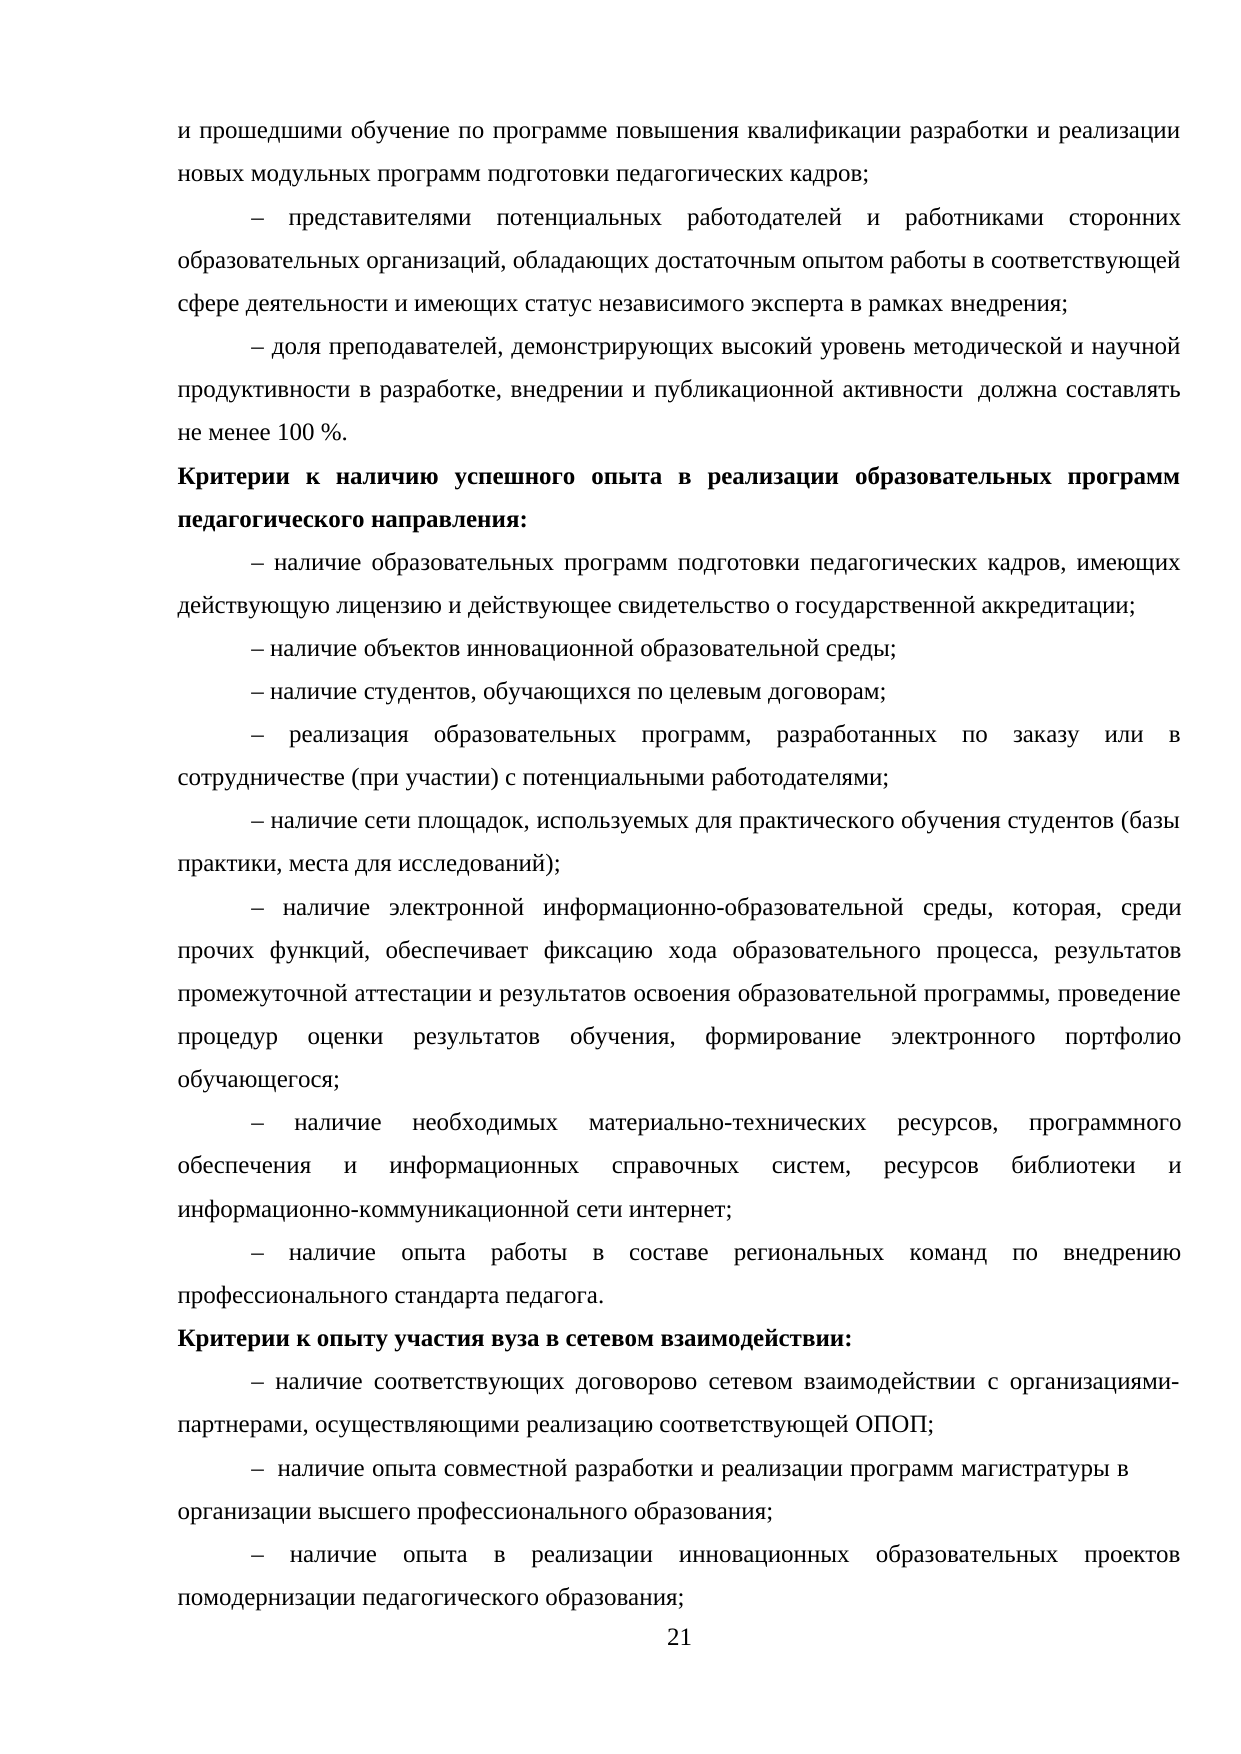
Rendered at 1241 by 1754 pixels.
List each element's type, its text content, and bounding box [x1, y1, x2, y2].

subtitle Критерии к наличию успешного опыта в реализации образовательных программ педагогического направления: [177, 461, 1181, 533]
list реализация образовательных программ, разработанных по заказу или в сотрудничестве (при участии) с потенциальными работодателями; [177, 719, 1181, 791]
list наличие необходимых материально-технических ресурсов, программного обеспечения и информационных справочных систем, ресурсов библиотеки и информационно-коммуникационной сети интернет; [177, 1107, 1181, 1222]
list наличие опыта в реализации инновационных образовательных проектов помодернизации педагогического образования; [177, 1539, 1181, 1611]
list наличие объектов инновационной образовательной среды; [251, 634, 1205, 662]
list представителями потенциальных работодателей и работниками сторонних образовательных организаций, обладающих достаточным опытом работы в соответствующей сфере деятельности и имеющих статус независимого эксперта в рамках внедрения; [177, 202, 1181, 317]
list наличие образовательных программ подготовки педагогических кадров, имеющих действующую лицензию и действующее свидетельство о государственной аккредитации; [177, 547, 1181, 619]
subtitle Критерии к опыту участия вуза в сетевом взаимодействии: [177, 1323, 1205, 1352]
list наличие студентов, обучающихся по целевым договорам; [251, 676, 1205, 705]
list наличие сети площадок, используемых для практического обучения студентов (базы практики, места для исследований); [177, 805, 1181, 877]
list доля преподавателей, демонстрирующих высокий уровень методической и научной продуктивности в разработке, внедрении и публикационной активности должна составлять не менее 100 %. [177, 331, 1181, 446]
list наличие соответствующих договорово сетевом взаимодействии с организациями- партнерами, осуществляющими реализацию соответствующей ОПОП; [177, 1366, 1182, 1438]
text и прошедшими обучение по программе повышения квалификации разработки и реализации новых модульных программ подготовки педагогических кадров; [177, 115, 1181, 187]
list наличие электронной информационно-образовательной среды, которая, среди прочих функций, обеспечивает фиксацию хода образовательного процесса, результатов промежуточной аттестации и результатов освоения образовательной программы, проведение процедур оценки результатов обучения, формирование электронного портфолио обучающегося; [177, 892, 1181, 1093]
list наличие опыта работы в составе региональных команд по внедрению профессионального стандарта педагога. [177, 1237, 1181, 1309]
list наличие опыта совместной разработки и реализации программ магистратуры в организации высшего профессионального образования; [177, 1453, 1181, 1524]
